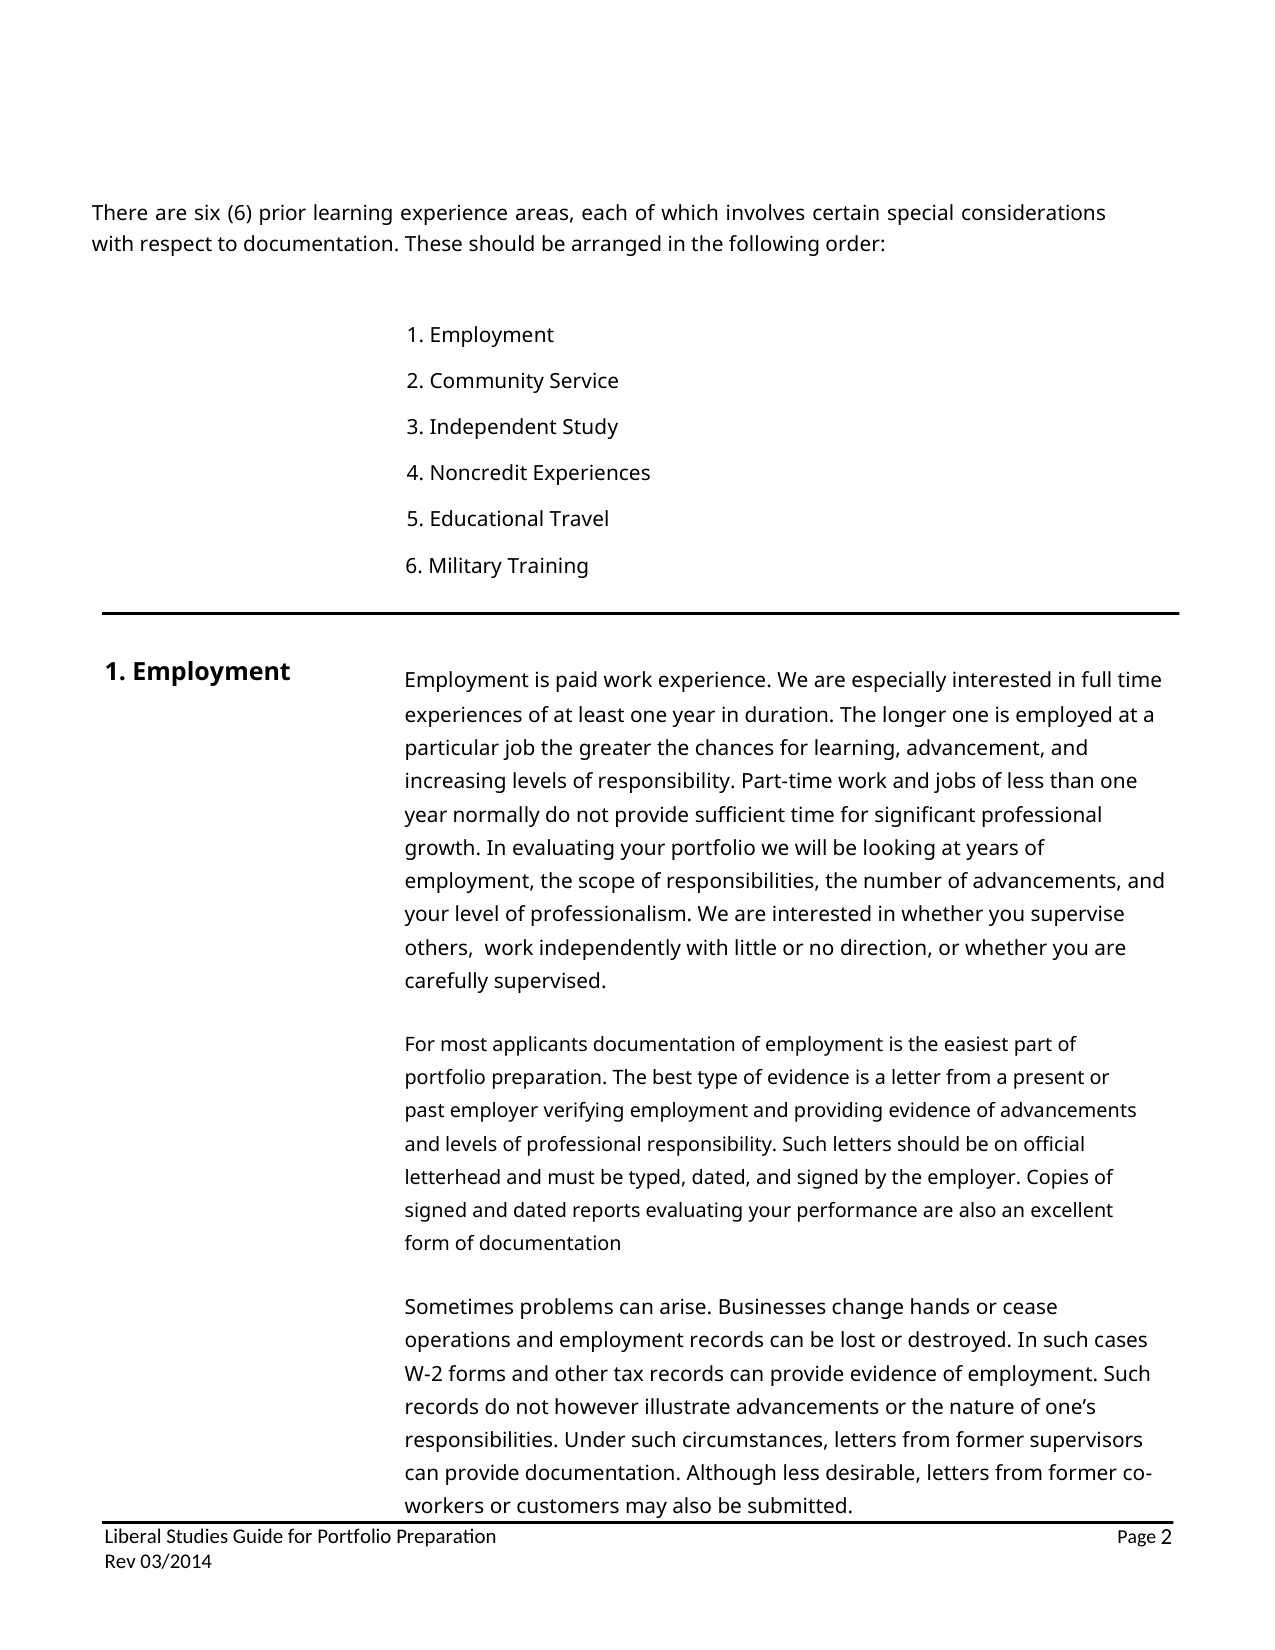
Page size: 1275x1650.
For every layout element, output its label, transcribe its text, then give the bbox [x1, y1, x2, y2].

text For most applicants documentation of employment is the easiest part of portfolio preparation. The best type of evidence is a letter from a present or past employer verifying employment and providing evidence of advancements and levels of professional responsibility. Such letters should be on official letterhead and must be typed, dated, and signed by the employer. Copies of signed and dated reports evaluating your performance are also an excellent form of documentation [404, 1031, 1142, 1256]
text 6. Military Training [405, 551, 1187, 579]
text Sometimes problems can arise. Businesses change hands or cease operations and employment records can be lost or destroyed. In such cases W-2 forms and other tax records can provide evidence of employment. Such records do not however illustrate advancements or the nature of one’s responsibilities. Under such circumstances, letters from former supervisors can provide documentation. Although less desirable, letters from former co-workers or customers may also be submitted. [404, 1292, 1159, 1520]
text 5. Educational Travel [406, 504, 1187, 533]
text 3. Independent Study [406, 412, 1187, 441]
text 2. Community Service [406, 366, 1187, 394]
text 1. Employment [406, 320, 1187, 348]
text 4. Noncredit Experiences [406, 458, 1187, 487]
text 1. Employment Employment is paid work experience. We are especially interested in full time experiences of at least one year in duration. The longer one is employed at a particular job the greater the chances for learning, advancement, and increasing levels of responsibility. Part-time work and jobs of less than one year normally do not provide sufficient time for significant professional growth. In evaluating your portfolio we will be looking at years of employment, the scope of responsibilities, the number of advancements, and your level of professionalism. We are interested in whether you supervise others, work independently with little or no direction, or whether you are carefully supervised. [104, 654, 1172, 994]
text There are six (6) prior learning experience areas, each of which involves certain special considerations with respect to documentation. These should be arranged in the following order: [92, 198, 1106, 258]
